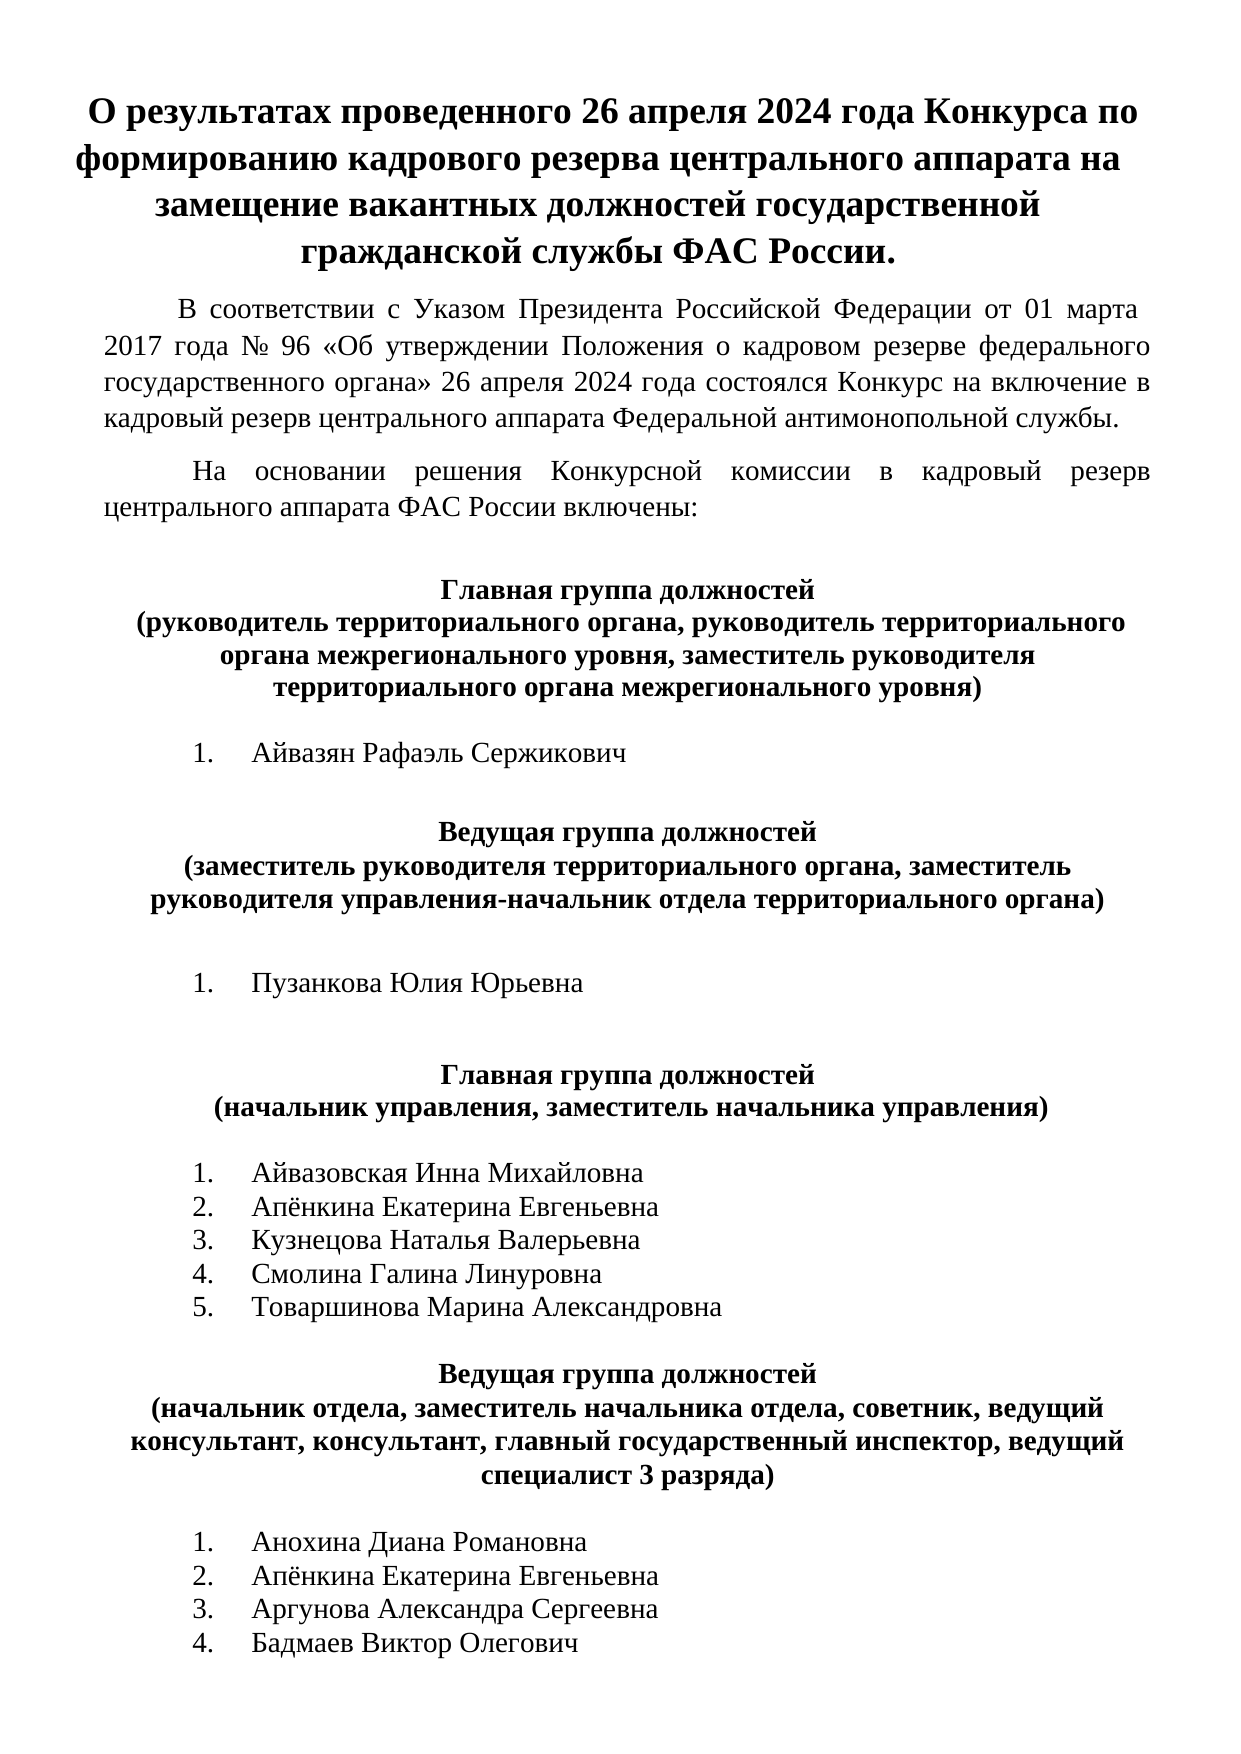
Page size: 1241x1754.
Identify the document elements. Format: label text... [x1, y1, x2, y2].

list Смолина Галина Линуровна [103, 1256, 1152, 1289]
list Анохина Диана Романовна [103, 1524, 1152, 1558]
list Аргунова Александра Сергеевна [103, 1591, 1152, 1625]
text (руководитель территориального органа, руководитель территориального органа межрегионального уровня, заместитель руководителя территориального органа межрегионального уровня) [103, 606, 1152, 703]
text Ведущая группа должностей [103, 1356, 1152, 1390]
list Айвазовская Инна Михайловна [103, 1155, 1152, 1189]
list Айвазян Рафаэль Сержикович [103, 735, 1152, 769]
text (заместитель руководителя территориального органа, заместитель руководителя управления-начальник отдела территориального органа) [103, 848, 1152, 915]
text (начальник отдела, заместитель начальника отдела, советник, ведущий консультант, консультант, главный государственный инспектор, ведущий специалист 3 разряда) [103, 1390, 1152, 1491]
text Главная группа должностей [103, 1058, 1152, 1091]
list Пузанкова Юлия Юрьевна [103, 965, 1152, 999]
list Кузнецова Наталья Валерьевна [103, 1222, 1152, 1256]
text Главная группа должностей [103, 574, 1152, 606]
text На основании решения Конкурсной комиссии в кадровый резерв центрального аппарата ФАС России включены: [103, 453, 1152, 522]
text О результатах проведенного 26 апреля 2024 года Конкурса по формированию кадрового резерва центрального аппарата на замещение вакантных должностей государственной гражданской службы ФАС России. [44, 89, 1152, 271]
list Товаршинова Марина Александровна [103, 1289, 1152, 1323]
list Апёнкина Екатерина Евгеньевна [103, 1189, 1152, 1222]
text В соответствии с Указом Президента Российской Федерации от 01 марта 2017 года № 96 «Об утверждении Положения о кадровом резерве федерального государственного органа» 26 апреля 2024 года состоялся Конкурс на включение в кадровый резерв центрального аппарата Федеральной антимонопольной службы. [103, 292, 1152, 433]
text Ведущая группа должностей [103, 814, 1152, 848]
list Бадмаев Виктор Олегович [103, 1625, 1152, 1658]
list Апёнкина Екатерина Евгеньевна [103, 1558, 1152, 1591]
text (начальник управления, заместитель начальника управления) [103, 1091, 1152, 1123]
